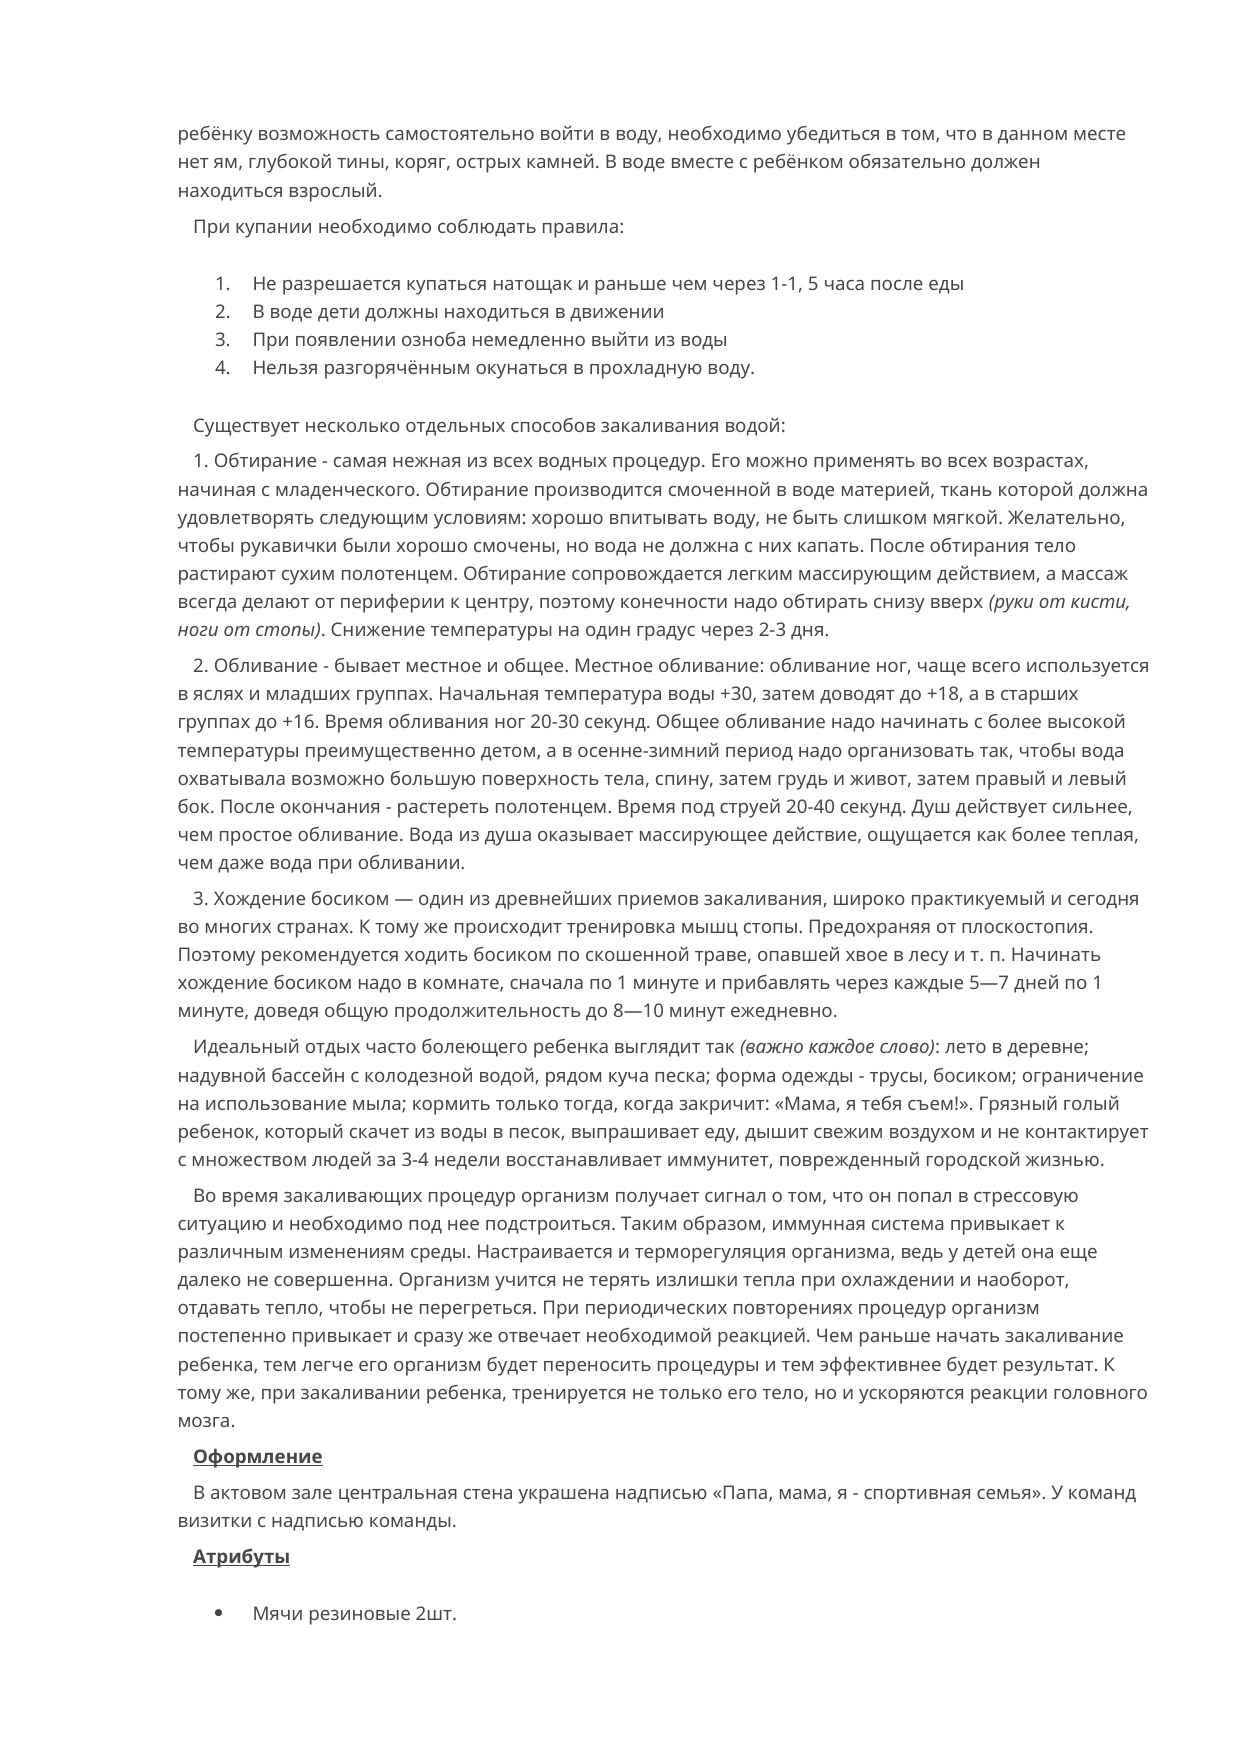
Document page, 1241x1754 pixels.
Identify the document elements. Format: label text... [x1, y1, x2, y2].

text Идеальный отдых часто болеющего ребенка выглядит так (важно каждое слово): лето в деревне; надувной бассейн с колодезной водой, рядом куча песка; форма одежды - трусы, босиком; ограничение на использование мыла; кормить только тогда, когда закричит: «Мама, я тебя съем!». Грязный голый ребенок, который скачет из воды в песок, выпрашивает еду, дышит свежим воздухом и не контактирует с множеством людей за 3-4 недели восстанавливает иммунитет, поврежденный городской жизнью. [177, 1031, 1152, 1172]
text 3. Хождение босиком — один из древнейших приемов закаливания, широко практикуемый и сегодня во многих странах. К тому же происходит тренировка мышц стопы. Предохраняя от плоскостопия. Поэтому рекомендуется ходить босиком по скошенной траве, опавшей хвое в лесу и т. п. Начинать хождение босиком надо в комнате, сначала по 1 минуте и прибавлять через каждые 5—7 дней по 1 минуте, доведя общую продолжительность до 8—10 минут ежедневно. [177, 883, 1152, 1023]
text Оформление [177, 1441, 1152, 1469]
text В актовом зале центральная стена украшена надписью «Папа, мама, я - спортивная семья». У команд визитки с надписью команды. [177, 1476, 1152, 1533]
list При появлении озноба немедленно выйти из воды [215, 324, 1152, 352]
list Мячи резиновые 2шт. [215, 1598, 1152, 1626]
list В воде дети должны находиться в движении [215, 296, 1152, 324]
list Не разрешается купаться натощак и раньше чем через 1-1, 5 часа после еды [215, 268, 1152, 296]
text Атрибуты [177, 1541, 1152, 1569]
text 1. Обтирание - самая нежная из всех водных процедур. Его можно применять во всех возрастах, начиная с младенческого. Обтирание производится смоченной в воде материей, ткань которой должна удовлетворять следующим условиям: хорошо впитывать воду, не быть слишком мягкой. Желательно, чтобы рукавички были хорошо смочены, но вода не должна с них капать. После обтирания тело растирают сухим полотенцем. Обтирание сопровождается легким массирующим действием, а массаж всегда делают от периферии к центру, поэтому конечности надо обтирать снизу вверх (руки от кисти, ноги от стопы). Снижение температуры на один градус через 2-3 дня. [177, 445, 1152, 642]
text Во время закаливающих процедур организм получает сигнал о том, что он попал в стрессовую ситуацию и необходимо под нее подстроиться. Таким образом, иммунная система привыкает к различным изменениям среды. Настраивается и терморегуляция организма, ведь у детей она еще далеко не совершенна. Организм учится не терять излишки тепла при охлаждении и наоборот, отдавать тепло, чтобы не перегреться. При периодических повторениях процедур организм постепенно привыкает и сразу же отвечает необходимой реакцией. Чем раньше начать закаливание ребенка, тем легче его организм будет переносить процедуры и тем эффективнее будет результат. К тому же, при закаливании ребенка, тренируется не только его тело, но и ускоряются реакции головного мозга. [177, 1179, 1152, 1433]
text При купании необходимо соблюдать правила: [177, 210, 1152, 238]
text 2. Обливание - бывает местное и общее. Местное обливание: обливание ног, чаще всего используется в яслях и младших группах. Начальная температура воды +30, затем доводят до +18, а в старших группах до +16. Время обливания ног 20-30 секунд. Общее обливание надо начинать с более высокой температуры преимущественно детом, а в осенне-зимний период надо организовать так, чтобы вода охватывала возможно большую поверхность тела, спину, затем грудь и живот, затем правый и левый бок. После окончания - растереть полотенцем. Время под струей 20-40 секунд. Душ действует сильнее, чем простое обливание. Вода из душа оказывает массирующее действие, ощущается как более теплая, чем даже вода при обливании. [177, 650, 1152, 875]
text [177, 118, 1152, 202]
list Нельзя разгорячённым окунаться в прохладную воду. [215, 352, 1152, 380]
text Существует несколько отдельных способов закаливания водой: [177, 409, 1152, 437]
